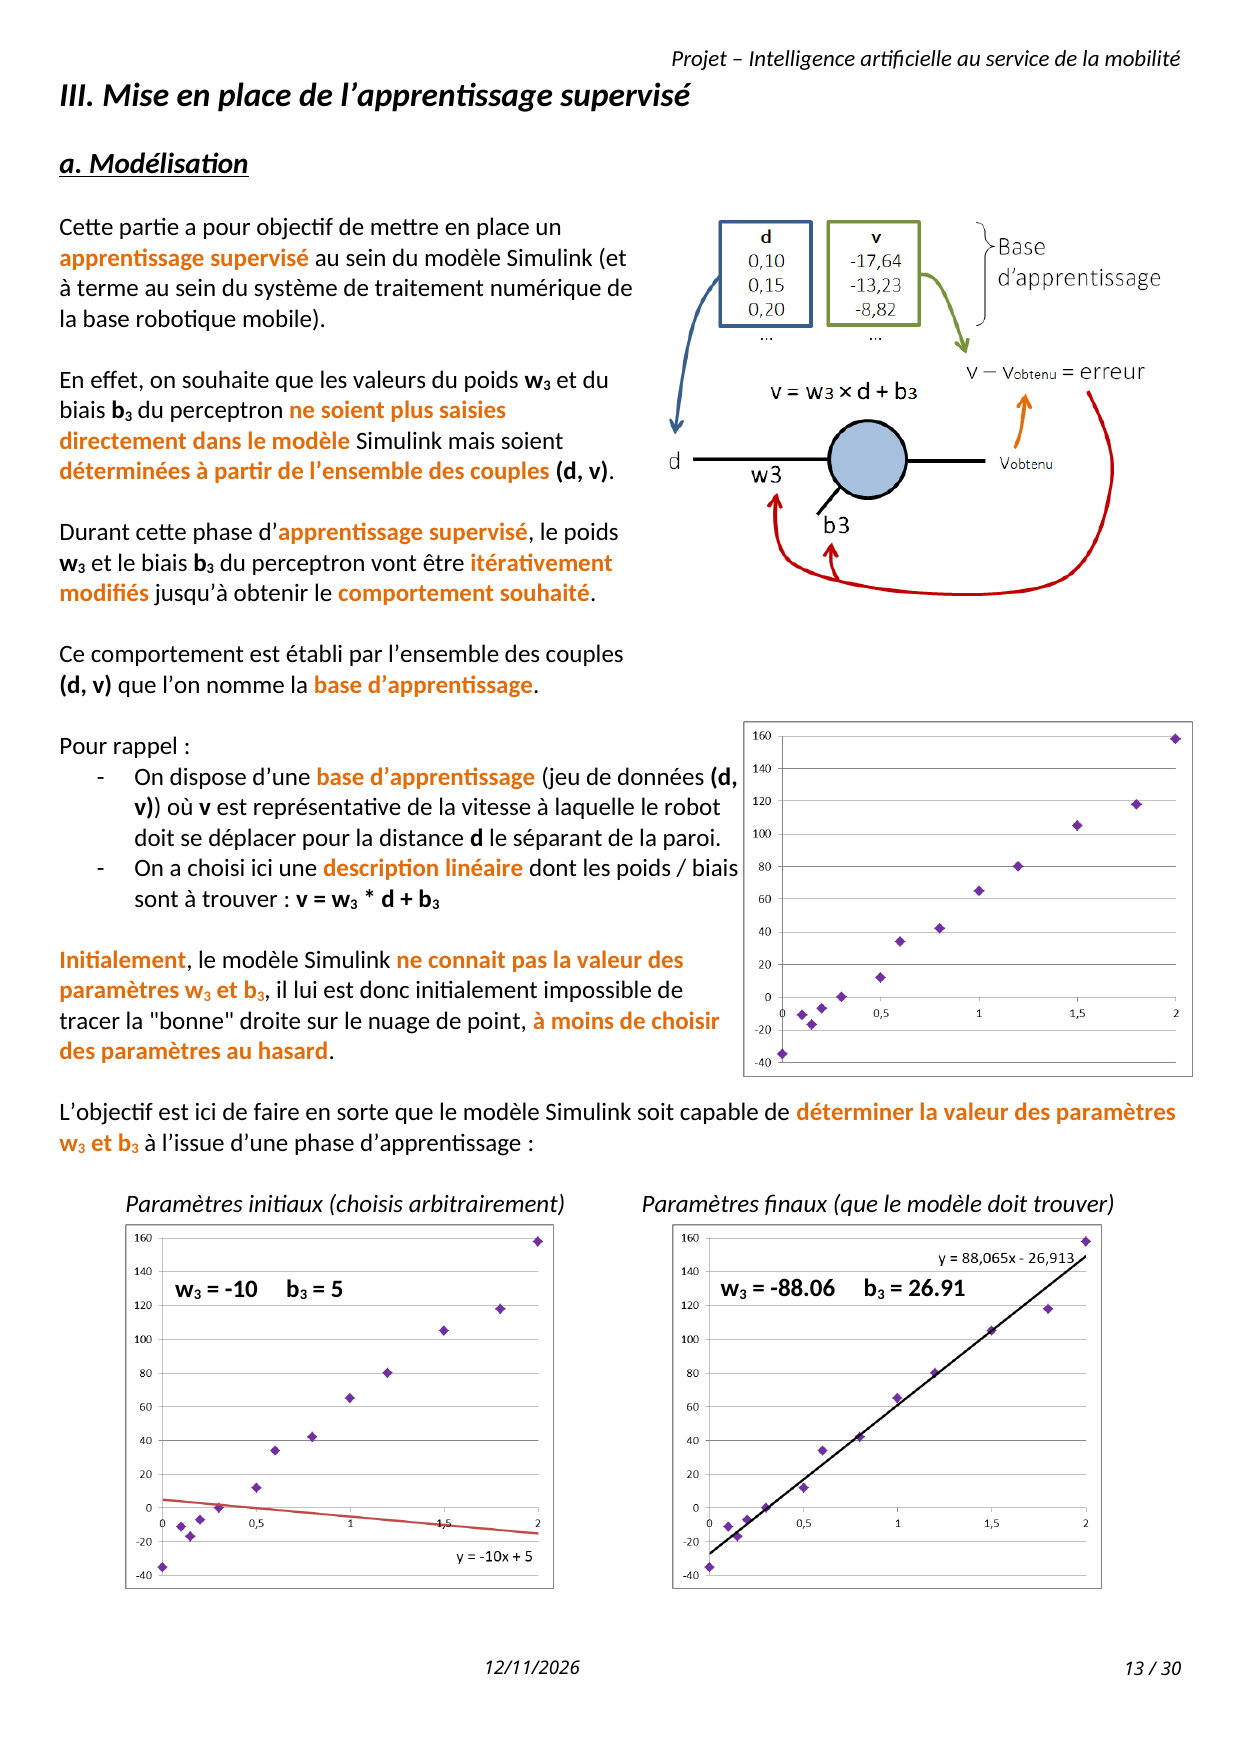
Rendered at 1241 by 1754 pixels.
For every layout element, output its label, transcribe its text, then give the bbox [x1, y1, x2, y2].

picture [664, 211, 1171, 606]
text L’objectif est ici de faire en sorte que le modèle Simulink soit capable de déterminer la valeur des paramètres w3 et b3 à l’issue d’une phase d’apprentissage : [59, 1096, 1181, 1157]
picture [743, 721, 1193, 1077]
picture [125, 1224, 554, 1589]
text Paramètres initiaux (choisis arbitrairement) Paramètres finaux (que le modèle doit trouver) [59, 1188, 1181, 1218]
list On a choisi ici une description linéaire dont les poids / biais sont à trouver : v = w3 * d + b3 [97, 852, 743, 913]
text Initialement, le modèle Simulink ne connait pas la valeur des paramètres w3 et b3, il lui est donc initialement impossible de tracer la "bonne" droite sur le nuage de point, à moins de choisir des paramètres au hasard. [59, 944, 743, 1066]
table_header [650, 211, 1184, 699]
text a. Modélisation [59, 145, 1181, 181]
list On dispose d’une base d’apprentissage (jeu de données (d, v)) où v est représentative de la vitesse à laquelle le robot doit se déplacer pour la distance d le séparant de la paroi. [97, 761, 743, 852]
text III. Mise en place de l’apprentissage supervisé [59, 74, 1181, 114]
text Pour rappel : [59, 730, 743, 761]
table_header Cette partie a pour objectif de mettre en place un apprentissage supervisé au sein du modèle Simulink (et à terme au sein du système de traitement numérique de la base robotique mobile). En effet, on souhaite que les valeurs du poids w3 et du biais b3 du perceptron ne soient plus saisies directement dans le modèle Simulink mais soient déterminées à partir de l’ensemble des couples (d, v). Durant cette phase d’apprentissage supervisé, le poids w3 et le biais b3 du perceptron vont être itérativement modifiés jusqu’à obtenir le comportement souhaité. Ce comportement est établi par l’ensemble des couples (d, v) que l’on nomme la base d’apprentissage. [48, 211, 650, 699]
picture [672, 1224, 1102, 1589]
